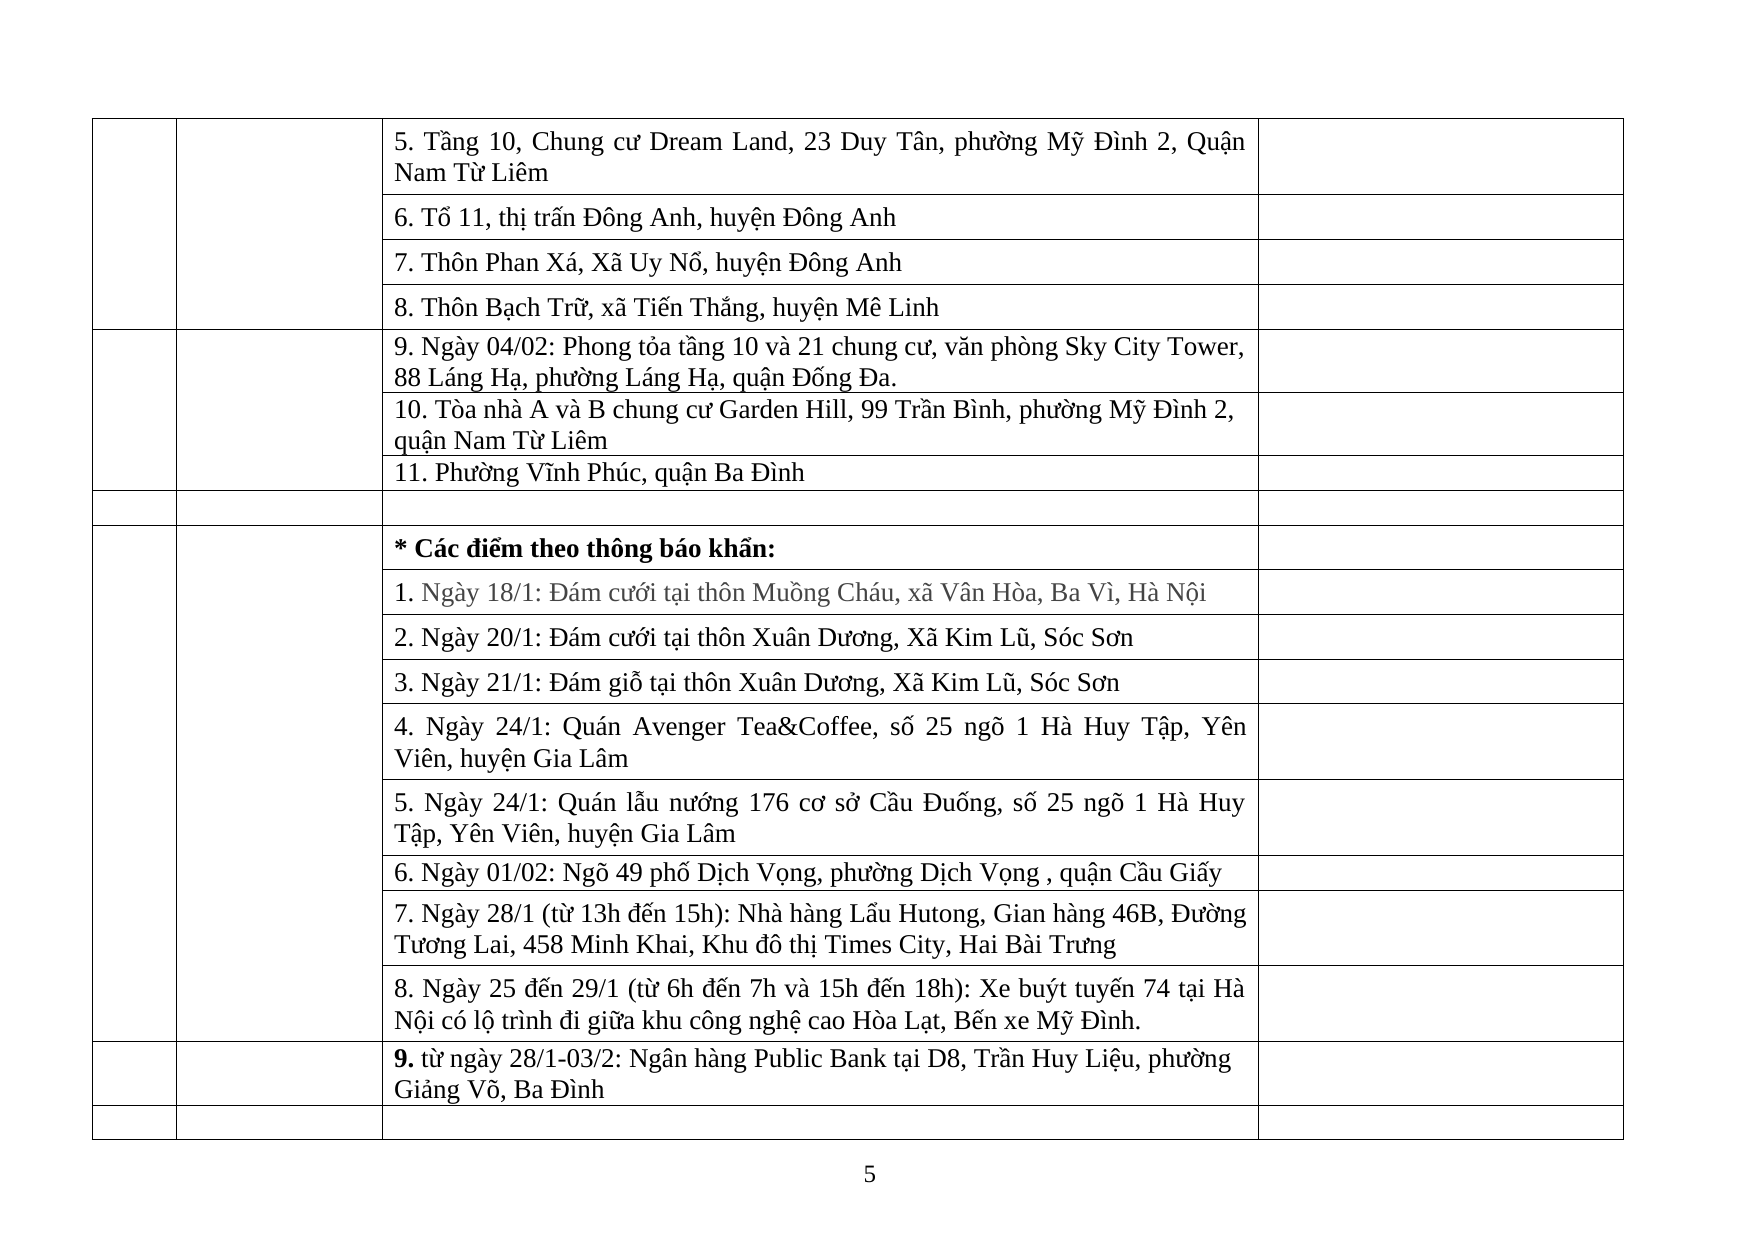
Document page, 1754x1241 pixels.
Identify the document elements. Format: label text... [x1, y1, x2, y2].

table_cell [1259, 1042, 1623, 1104]
table_cell 3. Ngày 21/1: Đám giỗ tại thôn Xuân Dương, Xã Kim Lũ, Sóc Sơn [383, 660, 1258, 703]
table_cell [1259, 660, 1623, 703]
table_cell * Các điểm theo thông báo khẩn: [383, 526, 1258, 569]
table_cell [1259, 780, 1623, 855]
table_cell [1259, 615, 1623, 658]
table_cell [1259, 456, 1623, 490]
table_cell [93, 1042, 176, 1104]
table_cell 5. Ngày 24/1: Quán lẫu nướng 176 cơ sở Cầu Đuống, số 25 ngõ 1 Hà Huy Tập, Yên Viên, huyện Gia Lâm [383, 780, 1258, 855]
table_cell 7. Thôn Phan Xá, Xã Uy Nổ, huyện Đông Anh [383, 240, 1258, 284]
table_cell 6. Tổ 11, thị trấn Đông Anh, huyện Đông Anh [383, 195, 1258, 239]
table_cell 9. từ ngày 28/1-03/2: Ngân hàng Public Bank tại D8, Trần Huy Liệu, phường Giảng Võ, Ba Đình [604, 1042, 1258, 1104]
table_cell 4. Ngày 24/1: Quán Avenger Tea&Coffee, số 25 ngõ 1 Hà Huy Tập, Yên Viên, huyện Gia Lâm [383, 704, 1258, 779]
table_cell 1. Ngày 18/1: Đám cưới tại thôn Muồng Cháu, xã Vân Hòa, Ba Vì, Hà Nội [383, 570, 1258, 614]
table_cell [1259, 393, 1623, 455]
table_cell [1259, 891, 1623, 965]
table_cell [1259, 570, 1623, 614]
table_cell [177, 330, 382, 490]
table_cell [1259, 119, 1623, 194]
table_cell 8. Thôn Bạch Trữ, xã Tiến Thắng, huyện Mê Linh [383, 285, 1258, 329]
table_cell 7. Ngày 28/1 (từ 13h đến 15h): Nhà hàng Lẩu Hutong, Gian hàng 46B, Đường Tương Lai, 458 Minh Khai, Khu đô thị Times City, Hai Bài Trưng [383, 891, 1258, 965]
table_cell 2. Ngày 20/1: Đám cưới tại thôn Xuân Dương, Xã Kim Lũ, Sóc Sơn [383, 615, 1258, 658]
table_cell [177, 526, 382, 1041]
table_cell [93, 526, 176, 1041]
table_cell [1259, 856, 1623, 889]
table_cell [1259, 966, 1623, 1041]
table_cell [1259, 1106, 1623, 1139]
table_cell 6. Ngày 01/02: Ngõ 49 phố Dịch Vọng, phường Dịch Vọng , quận Cầu Giấy [383, 856, 1258, 889]
table_cell [177, 1042, 382, 1104]
table_cell [1259, 491, 1623, 524]
table_cell [1259, 704, 1623, 779]
table_cell [1259, 285, 1623, 329]
table_cell 8. Ngày 25 đến 29/1 (từ 6h đến 7h và 15h đến 18h): Xe buýt tuyến 74 tại Hà Nội có lộ trình đi giữa khu công nghệ cao Hòa Lạt, Bến xe Mỹ Đình. [383, 966, 1258, 1041]
table_cell [93, 1106, 176, 1139]
table_cell 5. Tầng 10, Chung cư Dream Land, 23 Duy Tân, phường Mỹ Đình 2, Quận Nam Từ Liêm [383, 119, 1258, 194]
table_cell 9. Ngày 04/02: Phong tỏa tầng 10 và 21 chung cư, văn phòng Sky City Tower, 88 Láng Hạ, phường Láng Hạ, quận Đống Đa. [383, 330, 1258, 392]
table_cell [1259, 526, 1623, 569]
table_cell 11. Phường Vĩnh Phúc, quận Ba Đình [383, 456, 1258, 490]
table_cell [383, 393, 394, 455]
table_cell [93, 491, 176, 524]
table_cell 10. Tòa nhà A và B chung cư Garden Hill, 99 Trần Bình, phường Mỹ Đình 2, quận Nam Từ Liêm [608, 393, 1258, 455]
table_cell [1259, 330, 1623, 392]
table_cell [383, 491, 1258, 524]
table_cell [93, 330, 176, 490]
table_cell [177, 1106, 382, 1139]
table_cell [1259, 195, 1623, 239]
table_cell [383, 1106, 1258, 1139]
table_cell [177, 491, 382, 524]
table_cell [1259, 240, 1623, 284]
